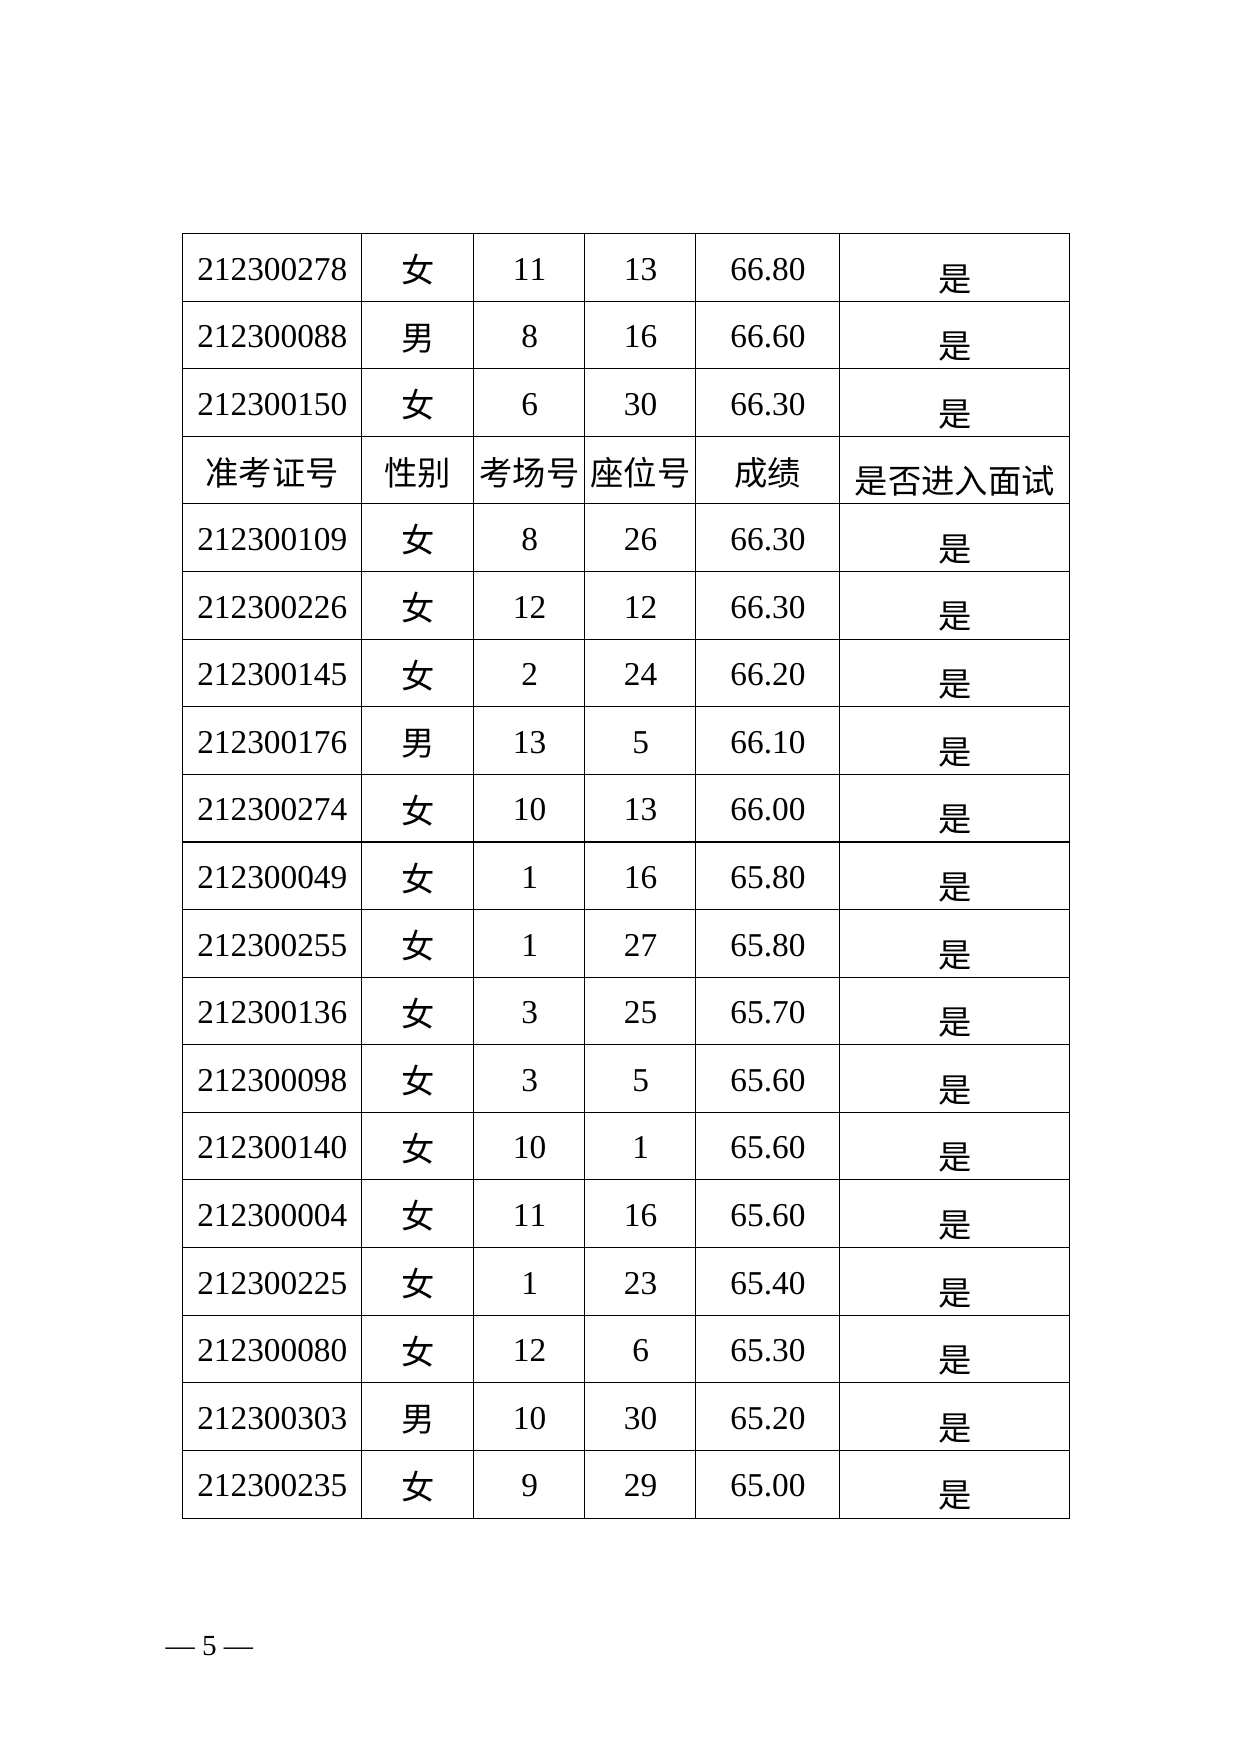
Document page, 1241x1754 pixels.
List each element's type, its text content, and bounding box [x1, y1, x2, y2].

table_cell 男 [362, 1383, 473, 1450]
table_cell 212300303 [183, 1383, 361, 1450]
table_cell 16 [585, 843, 695, 909]
table_cell 男 [362, 707, 473, 774]
table_cell 女 [362, 369, 473, 436]
table_cell 女 [362, 640, 473, 706]
table_cell 是 [840, 369, 1069, 436]
table_cell 12 [474, 1316, 584, 1382]
table_cell 是 [840, 1383, 1069, 1450]
table_cell 66.80 [696, 234, 839, 301]
table_cell 13 [585, 234, 695, 301]
table_cell 女 [362, 1316, 473, 1382]
table_cell 是 [840, 640, 1069, 706]
table_cell 女 [362, 910, 473, 977]
table_cell 30 [585, 369, 695, 436]
table_cell 1 [585, 1113, 695, 1179]
table_cell 66.30 [696, 504, 839, 571]
table_cell 6 [585, 1316, 695, 1382]
table_cell 212300136 [183, 978, 361, 1044]
table_cell 23 [585, 1248, 695, 1314]
table_cell 8 [474, 504, 584, 571]
table_cell 是 [840, 504, 1069, 571]
table_cell 1 [474, 910, 584, 977]
table_cell 24 [585, 640, 695, 706]
table_cell 212300080 [183, 1316, 361, 1382]
table_cell 考场号 [474, 437, 584, 503]
table_cell 9 [474, 1451, 584, 1517]
table_cell 66.00 [696, 775, 839, 841]
table_cell 女 [362, 572, 473, 638]
table_cell 是 [840, 843, 1069, 909]
table_cell 3 [474, 978, 584, 1044]
table_cell 212300226 [183, 572, 361, 638]
table_cell 是 [840, 1248, 1069, 1314]
table_cell 13 [585, 775, 695, 841]
table_cell 212300145 [183, 640, 361, 706]
table_cell 66.60 [696, 302, 839, 368]
table_cell 是 [840, 1180, 1069, 1247]
table_cell 是 [840, 707, 1069, 774]
table_cell 女 [362, 504, 473, 571]
table_cell 212300098 [183, 1045, 361, 1112]
table_cell 66.20 [696, 640, 839, 706]
table_cell 是 [840, 1451, 1069, 1517]
table_cell 10 [474, 1383, 584, 1450]
table_cell 女 [362, 1180, 473, 1247]
table_cell 65.60 [696, 1180, 839, 1247]
table_cell 5 [585, 1045, 695, 1112]
table_cell 66.30 [696, 369, 839, 436]
table_cell 是 [840, 572, 1069, 638]
table_cell 是 [840, 978, 1069, 1044]
table_cell 3 [474, 1045, 584, 1112]
table_cell 212300150 [183, 369, 361, 436]
table_cell 212300109 [183, 504, 361, 571]
table_cell 准考证号 [183, 437, 361, 503]
table_cell 30 [585, 1383, 695, 1450]
table_cell 1 [474, 1248, 584, 1314]
table_cell 212300225 [183, 1248, 361, 1314]
table_cell 女 [362, 1113, 473, 1179]
table_cell 女 [362, 978, 473, 1044]
table_cell 65.70 [696, 978, 839, 1044]
table_cell 女 [362, 1248, 473, 1314]
table_cell 女 [362, 234, 473, 301]
table_cell 66.30 [696, 572, 839, 638]
table_cell 66.10 [696, 707, 839, 774]
table_cell 25 [585, 978, 695, 1044]
table_cell 女 [362, 775, 473, 841]
table_cell 是 [840, 302, 1069, 368]
table_cell 成绩 [696, 437, 839, 503]
table_cell 12 [474, 572, 584, 638]
table_cell 5 [585, 707, 695, 774]
table_cell 男 [362, 302, 473, 368]
table_cell 性别 [362, 437, 473, 503]
table_cell 212300176 [183, 707, 361, 774]
table_cell 26 [585, 504, 695, 571]
table_cell 2 [474, 640, 584, 706]
table_cell 10 [474, 775, 584, 841]
table_cell 27 [585, 910, 695, 977]
table_cell 212300004 [183, 1180, 361, 1247]
table_cell 女 [362, 1045, 473, 1112]
table_cell 座位号 [585, 437, 695, 503]
table_cell 65.80 [696, 843, 839, 909]
table_cell 212300088 [183, 302, 361, 368]
table_cell 6 [474, 369, 584, 436]
table_cell 29 [585, 1451, 695, 1517]
table_cell 212300274 [183, 775, 361, 841]
table_cell 212300049 [183, 843, 361, 909]
table_cell 1 [474, 843, 584, 909]
table_cell 212300255 [183, 910, 361, 977]
table_cell 是 [840, 1113, 1069, 1179]
table_cell 是 [840, 910, 1069, 977]
table_cell 女 [362, 843, 473, 909]
table_cell 11 [474, 234, 584, 301]
table_cell 212300140 [183, 1113, 361, 1179]
table_cell 65.40 [696, 1248, 839, 1314]
table_cell 65.20 [696, 1383, 839, 1450]
table_cell 65.60 [696, 1045, 839, 1112]
table_cell 是 [840, 234, 1069, 301]
table_cell 12 [585, 572, 695, 638]
table_cell 是 [840, 1316, 1069, 1382]
table_cell 16 [585, 302, 695, 368]
table_cell 65.30 [696, 1316, 839, 1382]
table_cell 65.80 [696, 910, 839, 977]
table_cell 65.60 [696, 1113, 839, 1179]
table_cell 是 [840, 775, 1069, 841]
table_cell 13 [474, 707, 584, 774]
table_cell 212300278 [183, 234, 361, 301]
table_cell 16 [585, 1180, 695, 1247]
table_cell 是 [840, 1045, 1069, 1112]
table_cell 212300235 [183, 1451, 361, 1517]
table_cell 10 [474, 1113, 584, 1179]
table_cell 65.00 [696, 1451, 839, 1517]
table_cell 女 [362, 1451, 473, 1517]
table_cell 8 [474, 302, 584, 368]
table_cell 11 [474, 1180, 584, 1247]
table_cell 是否进入面试 [840, 437, 1069, 503]
